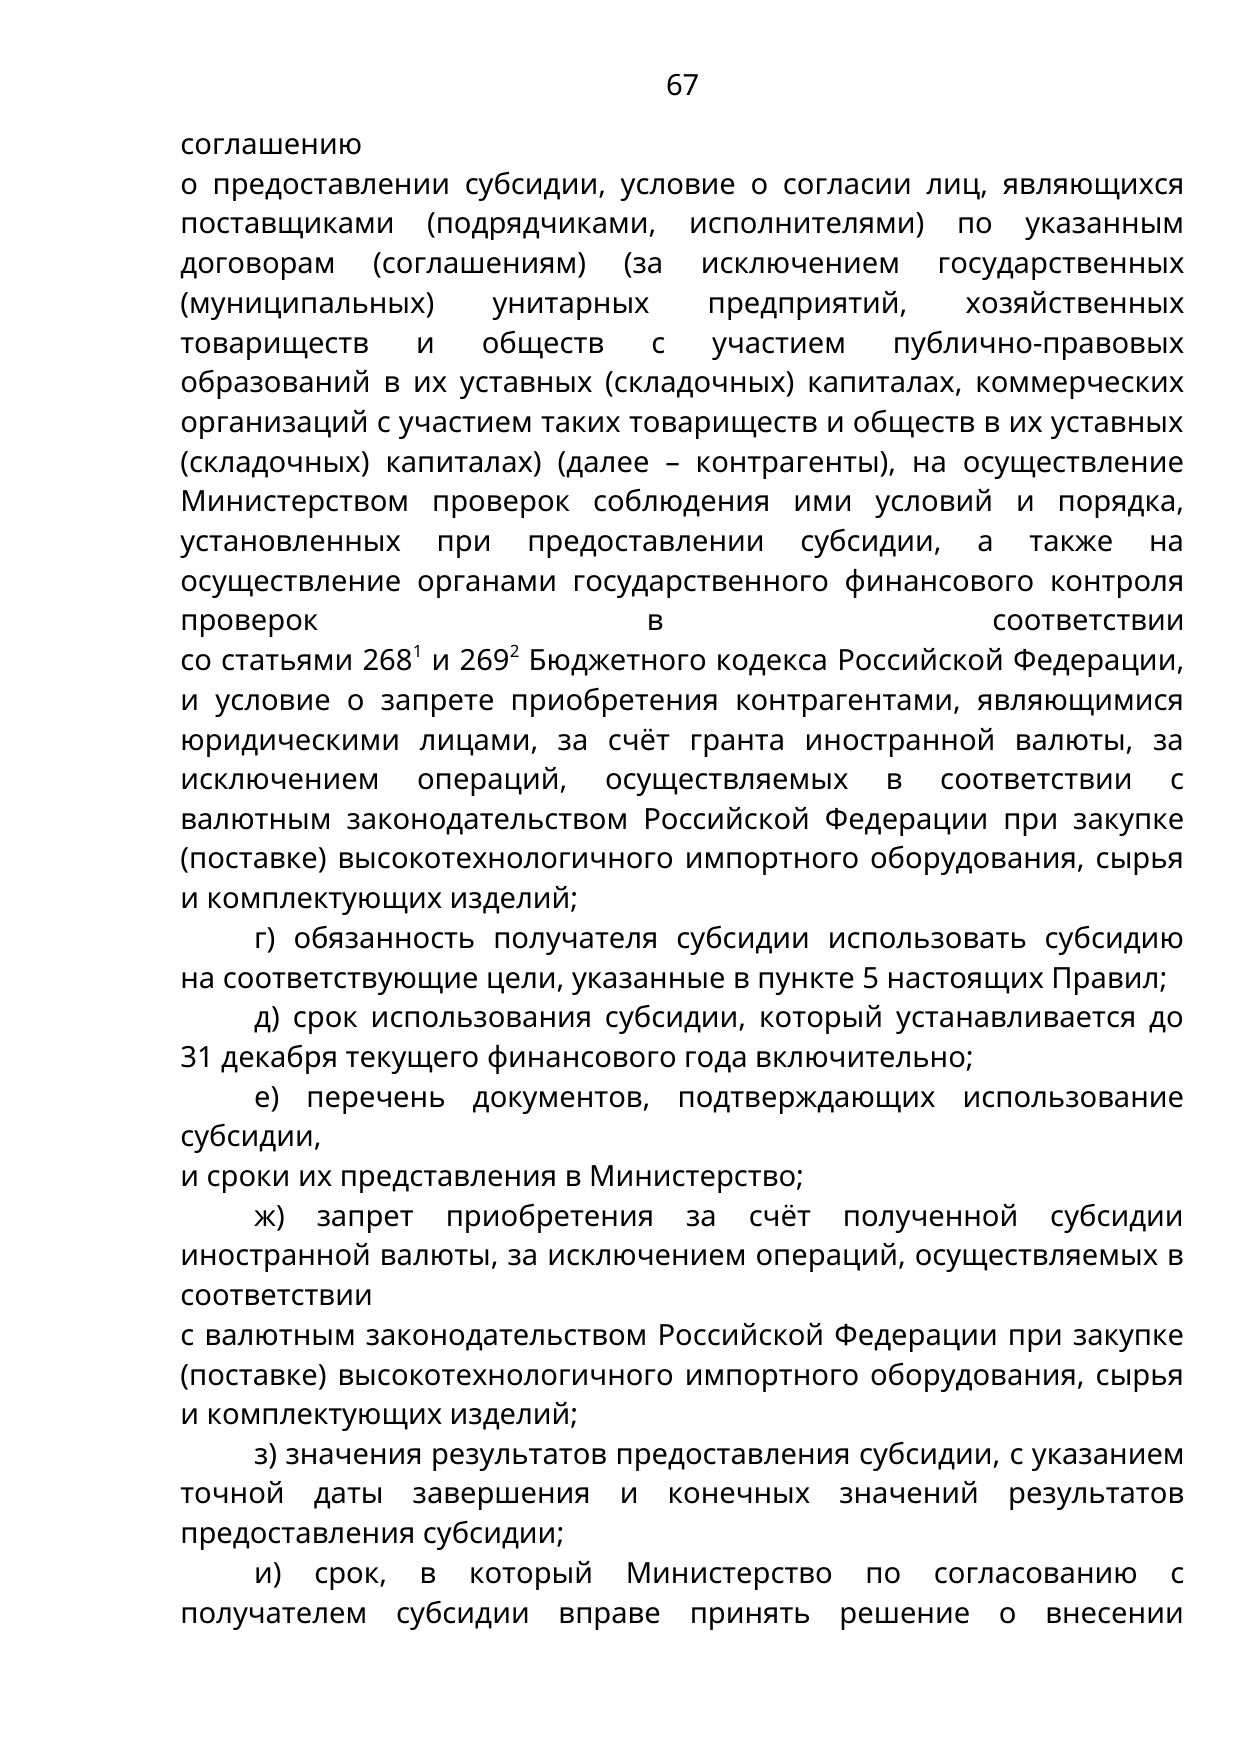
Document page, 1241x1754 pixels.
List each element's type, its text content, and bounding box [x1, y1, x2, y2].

text г) обязанность получателя субсидии использовать субсидию на соответствующие цели, указанные в пункте 5 настоящих Правил; [180, 917, 1185, 997]
text д) срок использования субсидии, который устанавливается до 31 декабря текущего финансового года включительно; [180, 997, 1185, 1076]
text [180, 1552, 1185, 1632]
text е) перечень документов, подтверждающих использование субсидии, и сроки их представления в Министерство; [180, 1076, 1185, 1195]
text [180, 123, 1185, 917]
text ж) запрет приобретения за счёт полученной субсидии иностранной валюты, за исключением операций, осуществляемых в соответствии с валютным законодательством Российской Федерации при закупке (поставке) высокотехнологичного импортного оборудования, сырья и комплектующих изделий; [180, 1195, 1185, 1433]
text з) значения результатов предоставления субсидии, с указанием точной даты завершения и конечных значений результатов предоставления субсидии; [180, 1433, 1185, 1552]
